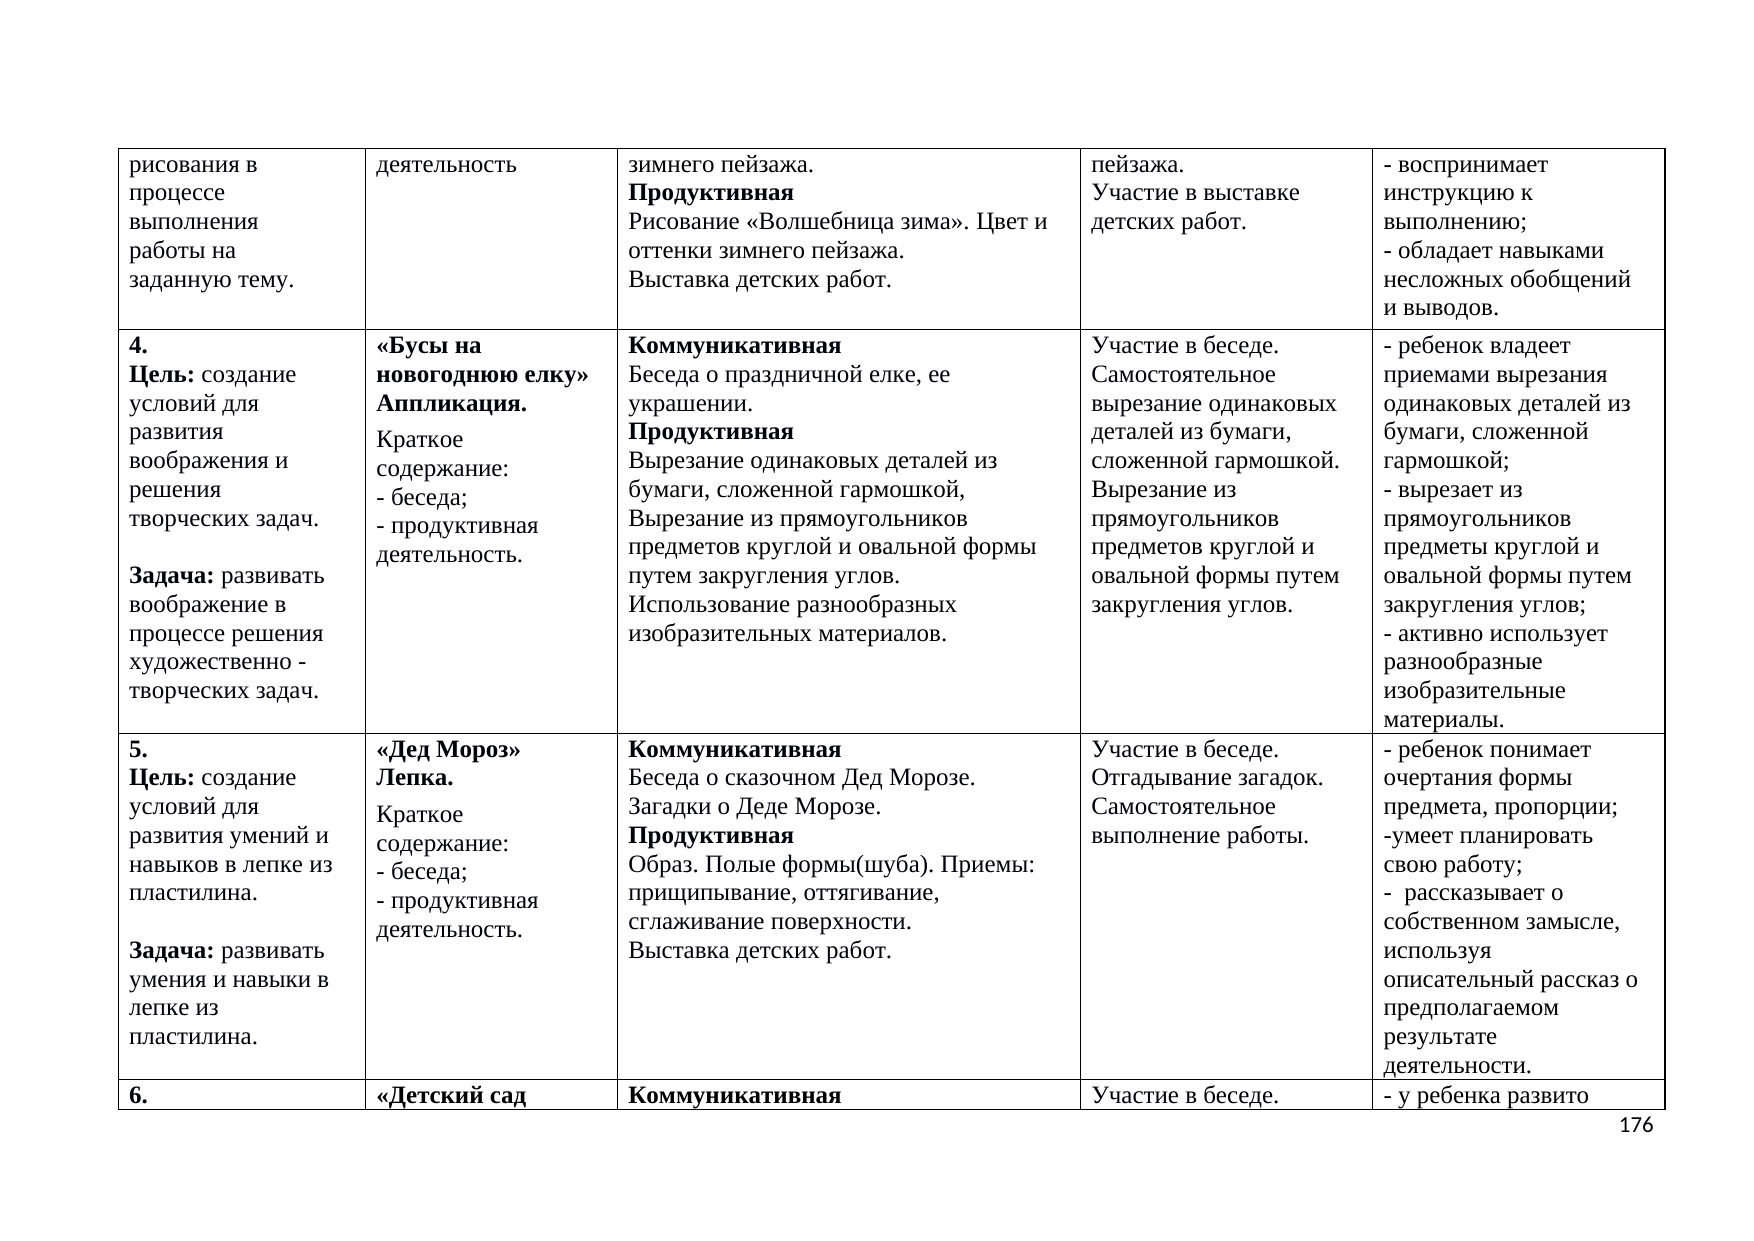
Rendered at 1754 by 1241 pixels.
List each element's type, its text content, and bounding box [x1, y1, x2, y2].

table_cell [119, 149, 365, 329]
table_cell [618, 1080, 1080, 1108]
table_cell Участие в беседе. Самостоятельное вырезание одинаковых деталей из бумаги, сложенной гармошкой. Вырезание из прямоугольников предметов круглой и овальной формы путем закругления углов. [1081, 330, 1372, 733]
table_cell Коммуникативная Беседа о сказочном Дед Морозе. Загадки о Деде Морозе. Продуктивная Образ. Полые формы(шуба). Приемы: прищипывание, оттягивание, сглаживание поверхности. Выставка детских работ. [618, 734, 1080, 1079]
table_cell Участие в беседе. Отгадывание загадок. Самостоятельное выполнение работы. [1081, 734, 1372, 1079]
table_cell «Дед Мороз» Лепка. Краткое содержание: - беседа; - продуктивная деятельность. [366, 734, 617, 1079]
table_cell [1373, 149, 1664, 329]
table_cell «Бусы на новогоднюю елку» Аппликация. Краткое содержание: - беседа; - продуктивная деятельность. [366, 330, 617, 733]
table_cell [366, 1080, 617, 1108]
table_cell Коммуникативная Беседа о праздничной елке, ее украшении. Продуктивная Вырезание одинаковых деталей из бумаги, сложенной гармошкой, Вырезание из прямоугольников предметов круглой и овальной формы путем закругления углов. Использование разнообразных изобразительных материалов. [618, 330, 1080, 733]
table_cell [618, 149, 1080, 329]
table_cell 4. Цель: создание условий для развития воображения и решения творческих задач. Задача: развивать воображение в процессе решения художественно - творческих задач. [119, 330, 365, 733]
table_cell - ребенок понимает очертания формы предмета, пропорции; -умеет планировать свою работу; - рассказывает о собственном замысле, используя описательный рассказ о предполагаемом результате деятельности. [1373, 734, 1664, 1079]
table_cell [1081, 149, 1372, 329]
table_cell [366, 149, 617, 329]
table_cell - ребенок владеет приемами вырезания одинаковых деталей из бумаги, сложенной гармошкой; - вырезает из прямоугольников предметы круглой и овальной формы путем закругления углов; - активно использует разнообразные изобразительные материалы. [1373, 330, 1664, 733]
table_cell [1373, 1080, 1664, 1108]
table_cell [1081, 1080, 1372, 1108]
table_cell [119, 1080, 365, 1108]
table_cell 5. Цель: создание условий для развития умений и навыков в лепке из пластилина. Задача: развивать умения и навыки в лепке из пластилина. [119, 734, 365, 1079]
